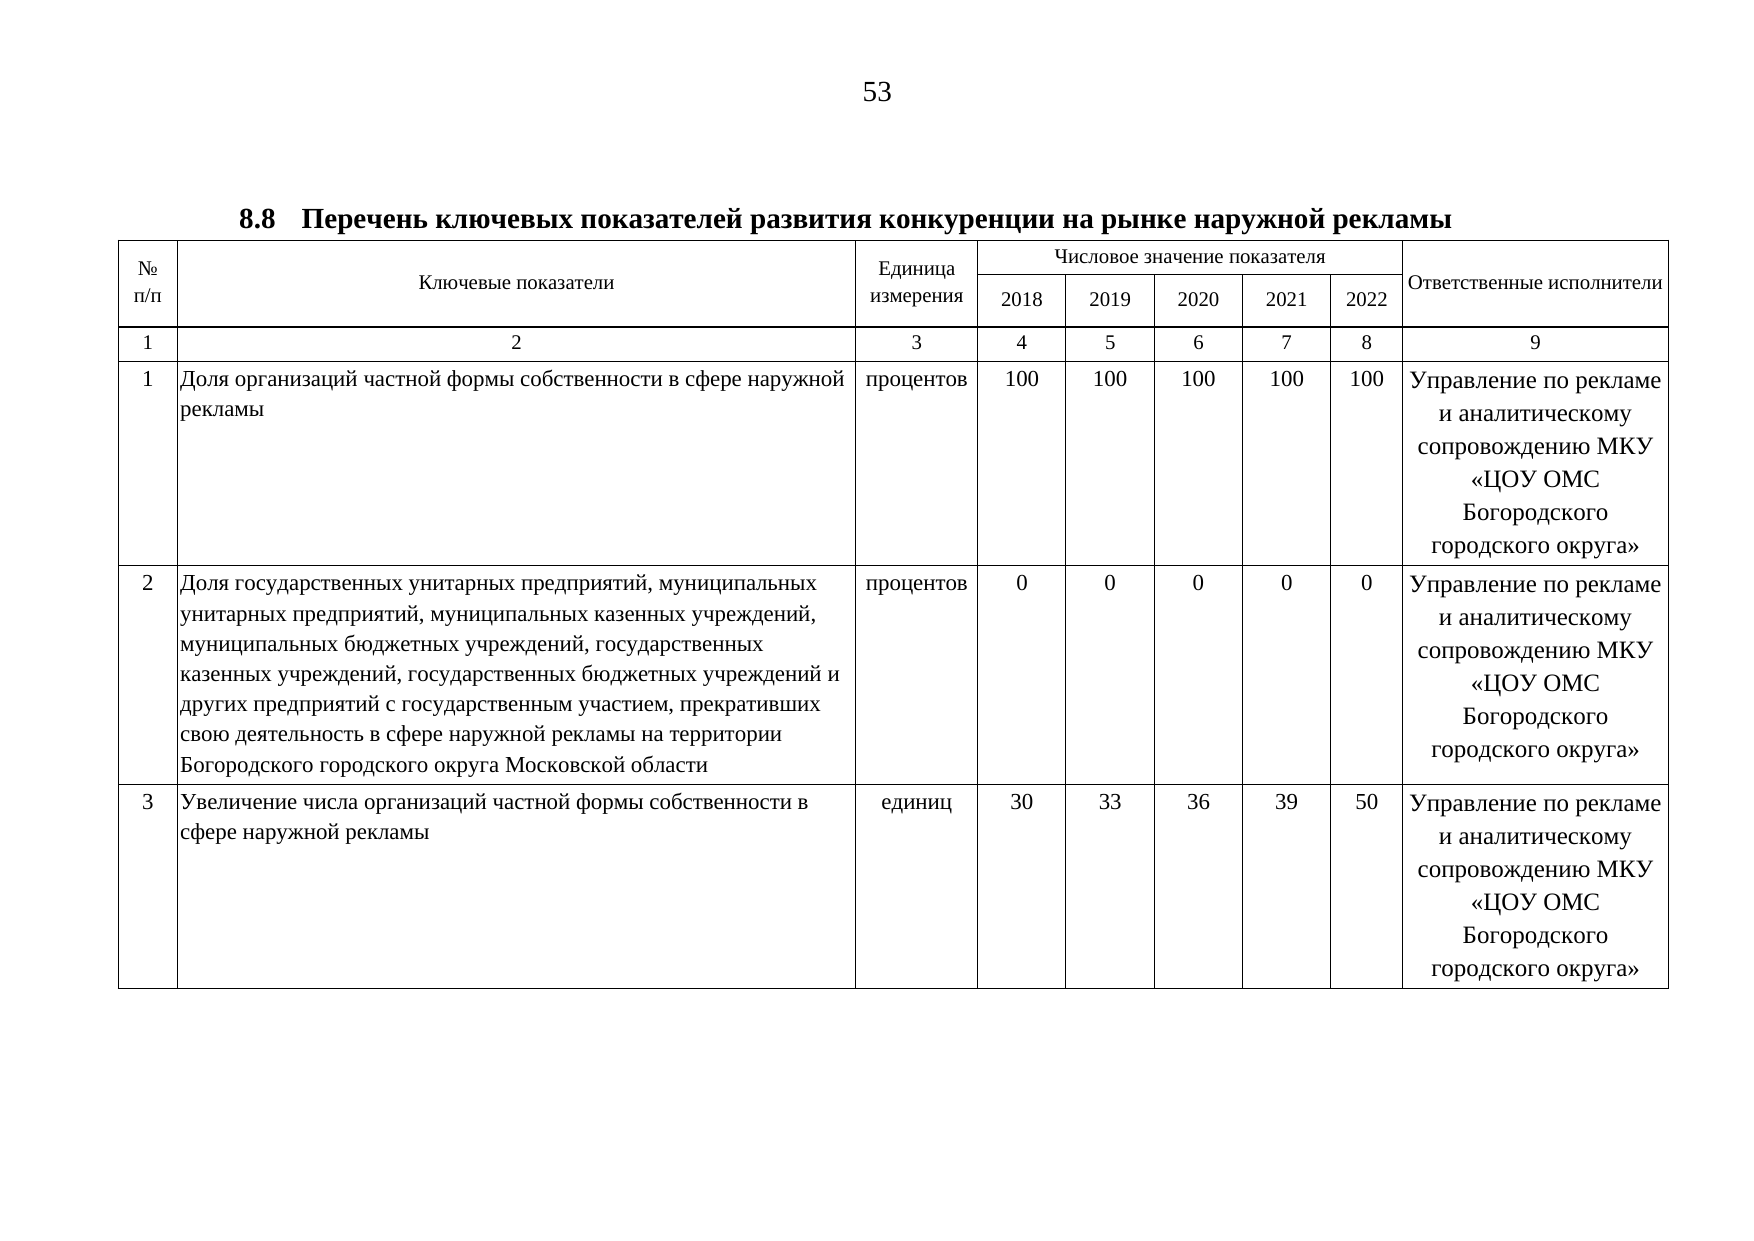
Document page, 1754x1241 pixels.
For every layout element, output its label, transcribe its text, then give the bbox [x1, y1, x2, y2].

table_cell процентов [856, 362, 977, 565]
table_cell 50 [1331, 785, 1402, 988]
table_cell 1 [119, 362, 177, 565]
table_cell 0 [1066, 566, 1154, 784]
table_header Ответственные исполнители [1403, 241, 1668, 326]
table_cell Управление по рекламе и аналитическому сопровождению МКУ «ЦОУ ОМС Богородского городского округа» [1403, 362, 1668, 565]
table_header Единица измерения [856, 241, 977, 326]
table_cell 2 [178, 328, 855, 361]
table_cell 2022 [1331, 275, 1402, 326]
table_cell 100 [1155, 362, 1242, 565]
table_cell 6 [1155, 328, 1242, 361]
table_cell 5 [1066, 328, 1154, 361]
table_cell 7 [1243, 328, 1330, 361]
table_cell Управление по рекламе и аналитическому сопровождению МКУ «ЦОУ ОМС Богородского городского округа» [1403, 566, 1668, 784]
table_cell 100 [1331, 362, 1402, 565]
table_cell 9 [1403, 328, 1668, 361]
table_cell 0 [978, 566, 1065, 784]
table_cell Управление по рекламе и аналитическому сопровождению МКУ «ЦОУ ОМС Богородского городского округа» [1403, 785, 1668, 988]
table_cell 2020 [1155, 275, 1242, 326]
table_cell 2021 [1243, 275, 1330, 326]
table_header Ключевые показатели [178, 241, 855, 326]
table_cell 0 [1155, 566, 1242, 784]
table_cell Доля организаций частной формы собственности в сфере наружной рекламы [178, 362, 855, 565]
table_cell 100 [1066, 362, 1154, 565]
table_header № п/п [119, 241, 177, 326]
table_cell 0 [1243, 566, 1330, 784]
table_cell 8 [1331, 328, 1402, 361]
table_header Числовое значение показателя [978, 241, 1402, 274]
table_cell 4 [978, 328, 1065, 361]
table_cell 39 [1243, 785, 1330, 988]
table_cell 3 [119, 785, 177, 988]
table_cell Доля государственных унитарных предприятий, муниципальных унитарных предприятий, муниципальных казенных учреждений, муниципальных бюджетных учреждений, государственных казенных учреждений, государственных бюджетных учреждений и других предприятий с государственным участием, прекративших свою деятельность в сфере наружной рекламы на территории Богородского городского округа Московской области [178, 566, 855, 784]
table_cell единиц [856, 785, 977, 988]
table_cell 30 [978, 785, 1065, 988]
table_cell процентов [856, 566, 977, 784]
table_cell 0 [1331, 566, 1402, 784]
list Перечень ключевых показателей развития конкуренции на рынке наружной рекламы [56, 201, 1636, 234]
table_cell 2019 [1066, 275, 1154, 326]
table_cell 1 [119, 328, 177, 361]
table_cell 36 [1155, 785, 1242, 988]
table_cell 33 [1066, 785, 1154, 988]
table_cell Увеличение числа организаций частной формы собственности в сфере наружной рекламы [178, 785, 855, 988]
table_cell 100 [1243, 362, 1330, 565]
table_cell 2 [119, 566, 177, 784]
table_cell 2018 [978, 275, 1065, 326]
table_cell 100 [978, 362, 1065, 565]
table_cell 3 [856, 328, 977, 361]
